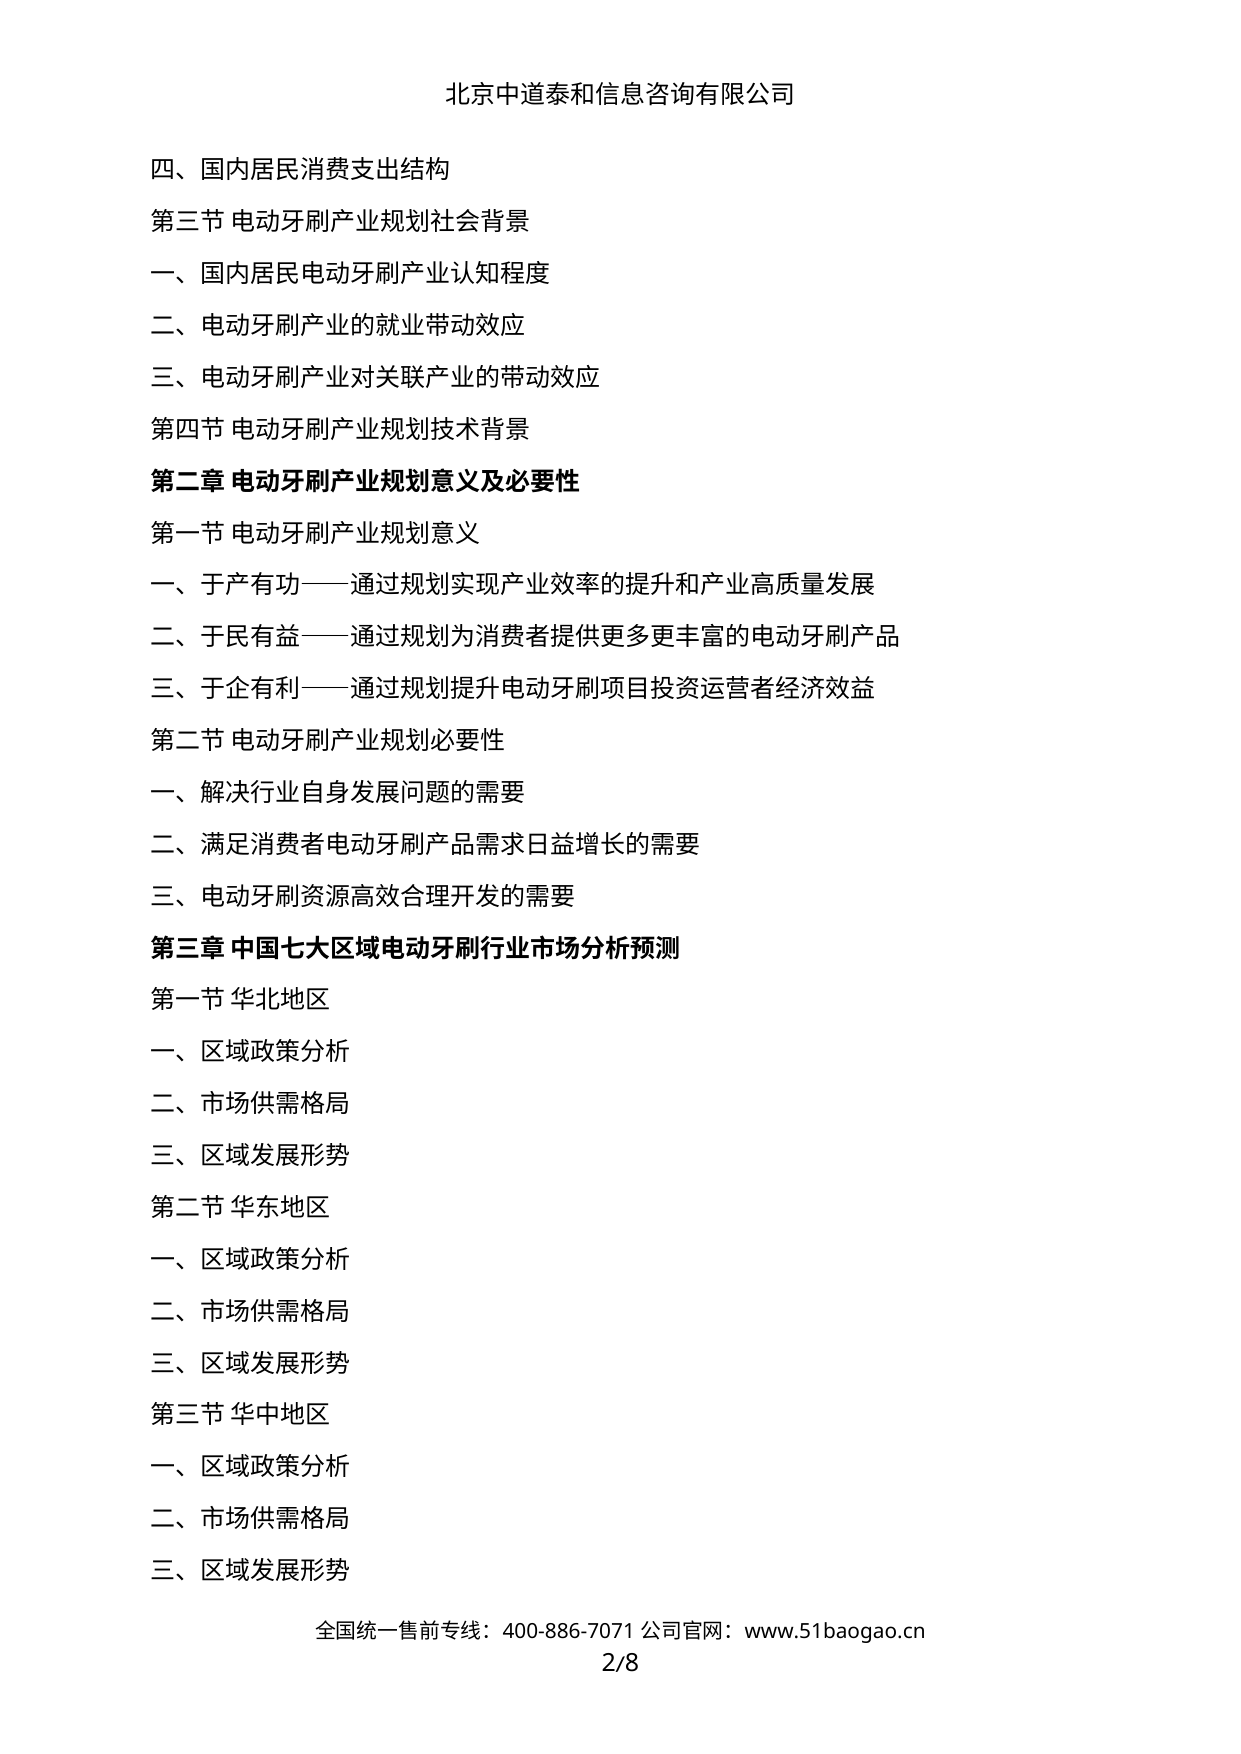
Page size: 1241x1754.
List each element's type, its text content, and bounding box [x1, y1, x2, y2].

text 三、区域发展形势 [150, 1551, 1090, 1587]
text 二、电动牙刷产业的就业带动效应 [150, 306, 1090, 342]
text 一、区域政策分析 [150, 1032, 1090, 1068]
text 一、于产有功——通过规划实现产业效率的提升和产业高质量发展 [150, 565, 1090, 601]
text 三、区域发展形势 [150, 1136, 1090, 1172]
text 二、市场供需格局 [150, 1499, 1090, 1535]
text 二、市场供需格局 [150, 1084, 1090, 1120]
text 第二章 电动牙刷产业规划意义及必要性 [150, 461, 1090, 497]
text 三、电动牙刷资源高效合理开发的需要 [150, 876, 1090, 912]
text 二、市场供需格局 [150, 1291, 1090, 1327]
text 第一节 电动牙刷产业规划意义 [150, 513, 1090, 549]
text 第三节 电动牙刷产业规划社会背景 [150, 202, 1090, 238]
text 四、国内居民消费支出结构 [150, 150, 1090, 186]
text 第二节 华东地区 [150, 1187, 1090, 1224]
text 第三章 中国七大区域电动牙刷行业市场分析预测 [150, 928, 1090, 964]
text 一、区域政策分析 [150, 1239, 1090, 1276]
text 一、国内居民电动牙刷产业认知程度 [150, 254, 1090, 290]
text 二、满足消费者电动牙刷产品需求日益增长的需要 [150, 824, 1090, 861]
text 一、解决行业自身发展问题的需要 [150, 772, 1090, 809]
text 第四节 电动牙刷产业规划技术背景 [150, 409, 1090, 446]
text 三、于企有利——通过规划提升电动牙刷项目投资运营者经济效益 [150, 669, 1090, 705]
text 第一节 华北地区 [150, 980, 1090, 1016]
text 三、区域发展形势 [150, 1343, 1090, 1379]
text 第三节 华中地区 [150, 1395, 1090, 1431]
text 第二节 电动牙刷产业规划必要性 [150, 721, 1090, 757]
text 二、于民有益——通过规划为消费者提供更多更丰富的电动牙刷产品 [150, 617, 1090, 653]
text 一、区域政策分析 [150, 1447, 1090, 1483]
text 三、电动牙刷产业对关联产业的带动效应 [150, 357, 1090, 394]
